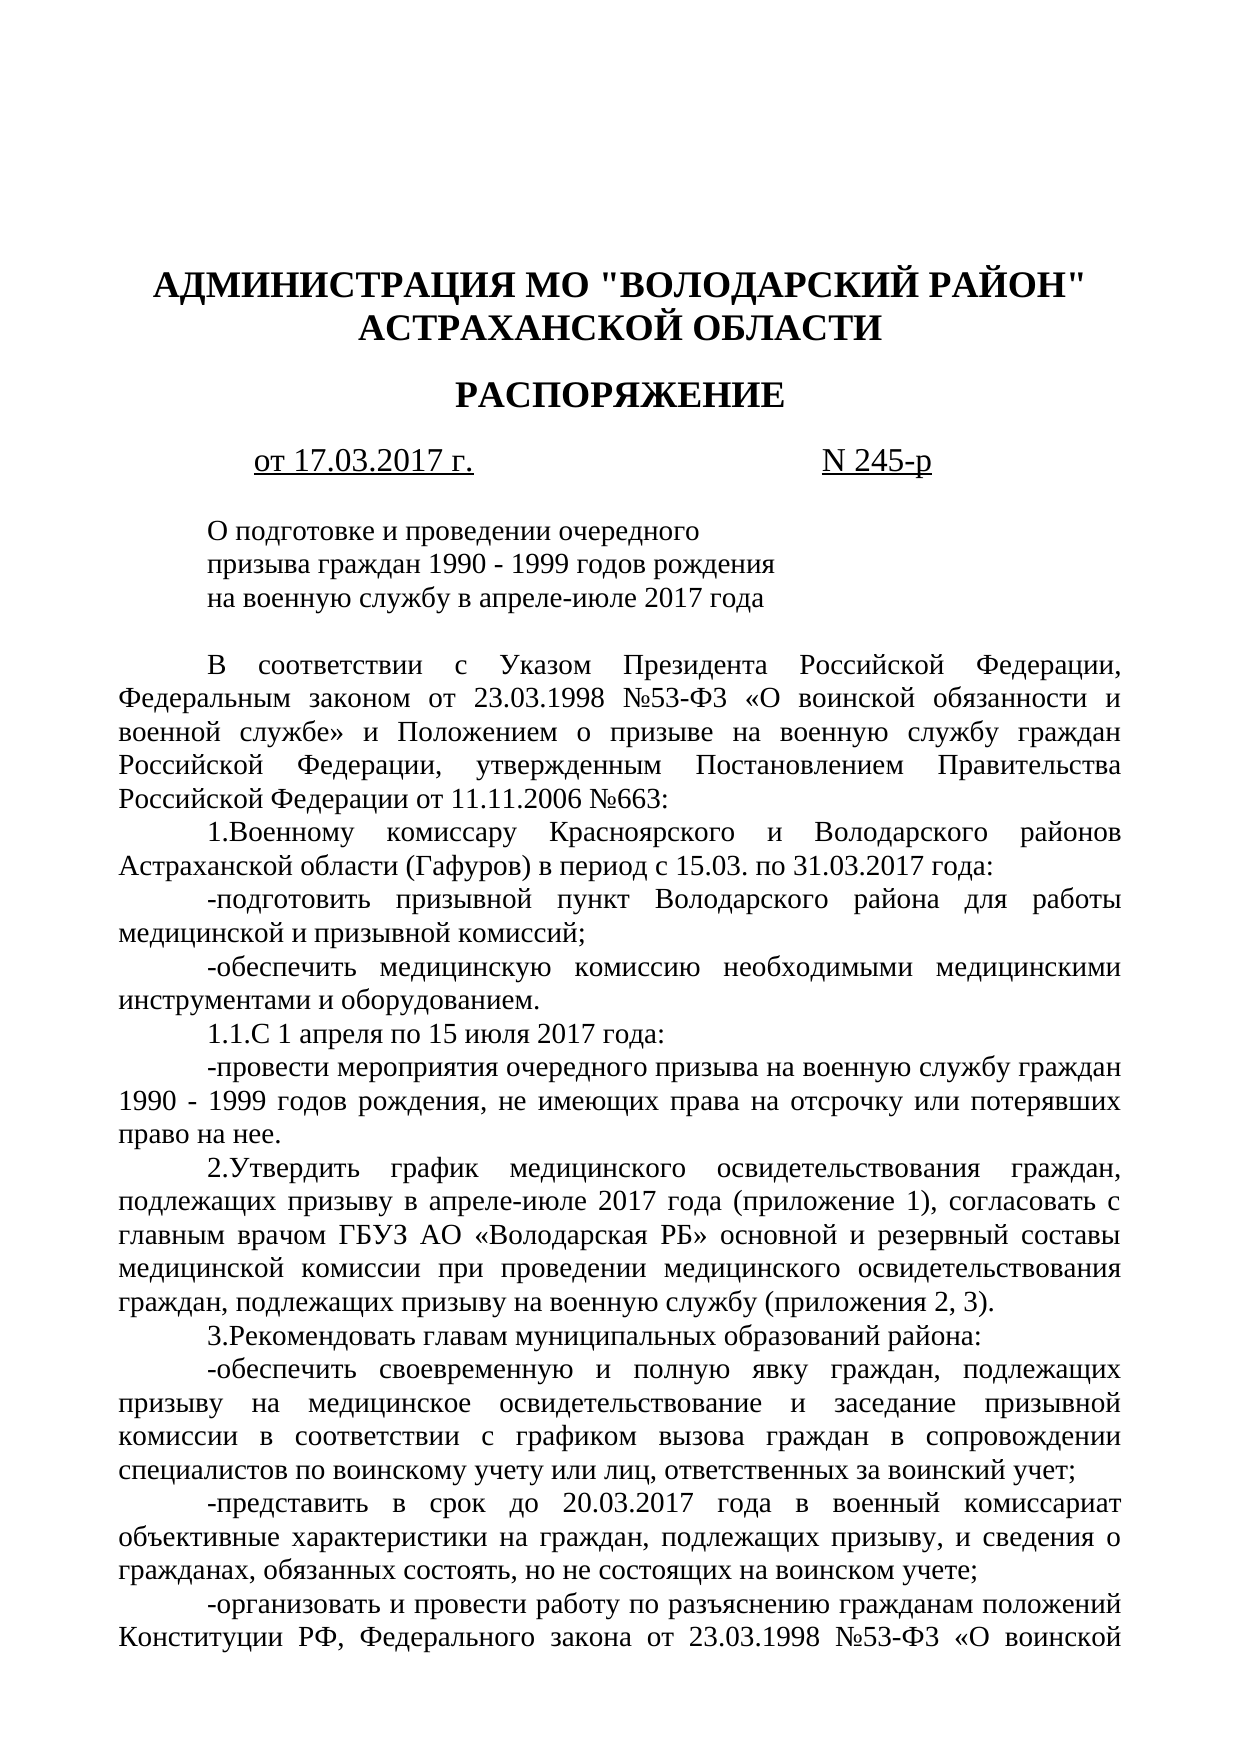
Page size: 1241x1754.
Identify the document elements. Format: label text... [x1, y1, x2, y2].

text 1.1.С 1 апреля по 15 июля 2017 года: [118, 1016, 1122, 1049]
text -провести мероприятия очередного призыва на военную службу граждан 1990 - 1999 годов рождения, не имеющих права на отсрочку или потерявших право на нее. [118, 1049, 1122, 1150]
text АДМИНИСТРАЦИЯ МО "ВОЛОДАРСКИЙ РАЙОН" [118, 262, 1122, 306]
text О подготовке и проведении очередного [118, 513, 1122, 546]
text АСТРАХАНСКОЙ ОБЛАСТИ [118, 306, 1122, 349]
table_header от 17.03.2017 г. [107, 440, 620, 489]
text 1.Военному комиссару Красноярского и Володарского районов Астраханской области (Гафуров) в период с 15.03. по 31.03.2017 года: [118, 814, 1122, 882]
text 3.Рекомендовать главам муниципальных образований района: [118, 1318, 1122, 1351]
text -обеспечить медицинскую комиссию необходимыми медицинскими инструментами и оборудованием. [118, 949, 1122, 1016]
text -подготовить призывной пункт Володарского района для работы медицинской и призывной комиссий; [118, 882, 1122, 949]
table_header N 245-р [620, 440, 1133, 489]
text на военную службу в апреле-июле 2017 года [118, 580, 1122, 613]
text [118, 1586, 1122, 1653]
text призыва граждан 1990 - 1999 годов рождения [118, 546, 1122, 580]
text В соответствии с Указом Президента Российской Федерации, Федеральным законом от 23.03.1998 №53-Ф3 «О воинской обязанности и военной службе» и Положением о призыве на военную службу граждан Российской Федерации, утвержденным Постановлением Правительства Российской Федерации от 11.11.2006 №663: [118, 647, 1122, 814]
text -представить в срок до 20.03.2017 года в военный комиссариат объективные характеристики на граждан, подлежащих призыву, и сведения о гражданах, обязанных состоять, но не состоящих на воинском учете; [118, 1485, 1122, 1586]
text РАСПОРЯЖЕНИЕ [118, 373, 1122, 416]
text -обеспечить своевременную и полную явку граждан, подлежащих призыву на медицинское освидетельствование и заседание призывной комиссии в соответствии с графиком вызова граждан в сопровождении специалистов по воинскому учету или лиц, ответственных за воинский учет; [118, 1351, 1122, 1485]
text 2.Утвердить график медицинского освидетельствования граждан, подлежащих призыву в апреле-июле 2017 года (приложение 1), согласовать с главным врачом ГБУЗ АО «Володарская РБ» основной и резервный составы медицинской комиссии при проведении медицинского освидетельствования граждан, подлежащих призыву на военную службу (приложения 2, 3). [118, 1150, 1122, 1318]
